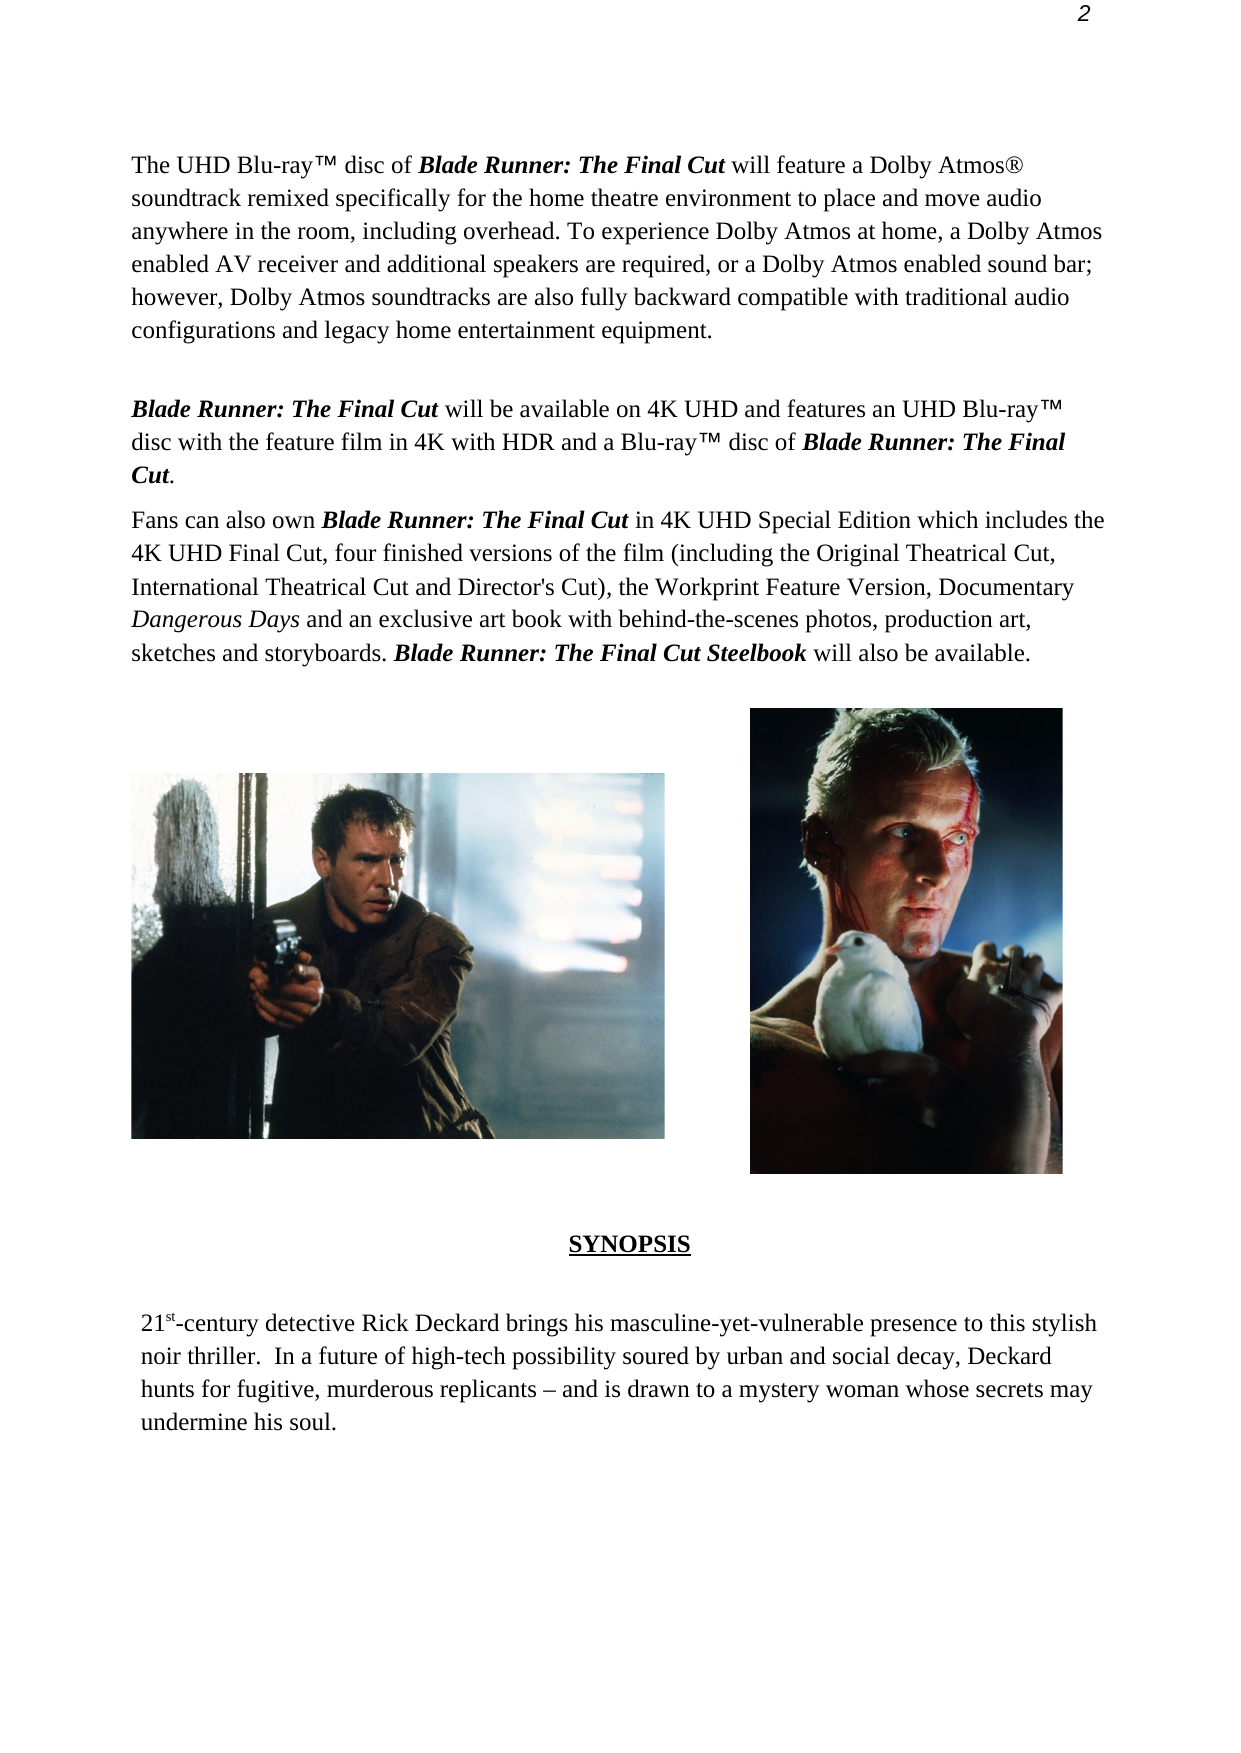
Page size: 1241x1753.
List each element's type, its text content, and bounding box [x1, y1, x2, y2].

text Blade Runner: The Final Cut will be available on 4K UHD and features an UHD Blu-ray™ disc with the feature film in 4K with HDR and a Blu-ray™ disc of Blade Runner: The Final Cut. [131, 361, 1109, 489]
text 21st-century detective Rick Deckard brings his masculine-yet-vulnerable presence to this stylish noir thriller. In a future of high-tech possibility soured by urban and social decay, Deckard hunts for fugitive, murderous replicants – and is drawn to a mystery woman whose secrets may undermine his soul. [141, 1308, 1099, 1436]
picture [750, 708, 1063, 1174]
text The UHD Blu-ray™ disc of Blade Runner: The Final Cut will feature a Dolby Atmos® soundtrack remixed specifically for the home theatre environment to place and move audio anywhere in the room, including overhead. To experience Dolby Atmos at home, a Dolby Atmos enabled AV receiver and additional speakers are required, or a Dolby Atmos enabled sound bar; however, Dolby Atmos soundtracks are also fully backward compatible with traditional audio configurations and legacy home entertainment equipment. [131, 150, 1109, 344]
text SYNOPSIS [150, 1229, 1109, 1258]
picture [131, 773, 665, 1139]
text Fans can also own Blade Runner: The Final Cut in 4K UHD Special Edition which includes the 4K UHD Final Cut, four finished versions of the film (including the Original Theatrical Cut, International Theatrical Cut and Director's Cut), the Workprint Feature Version, Documentary Dangerous Days and an exclusive art book with behind-the-scenes photos, production art, sketches and storyboards. Blade Runner: The Final Cut Steelbook will also be available. [131, 506, 1109, 666]
